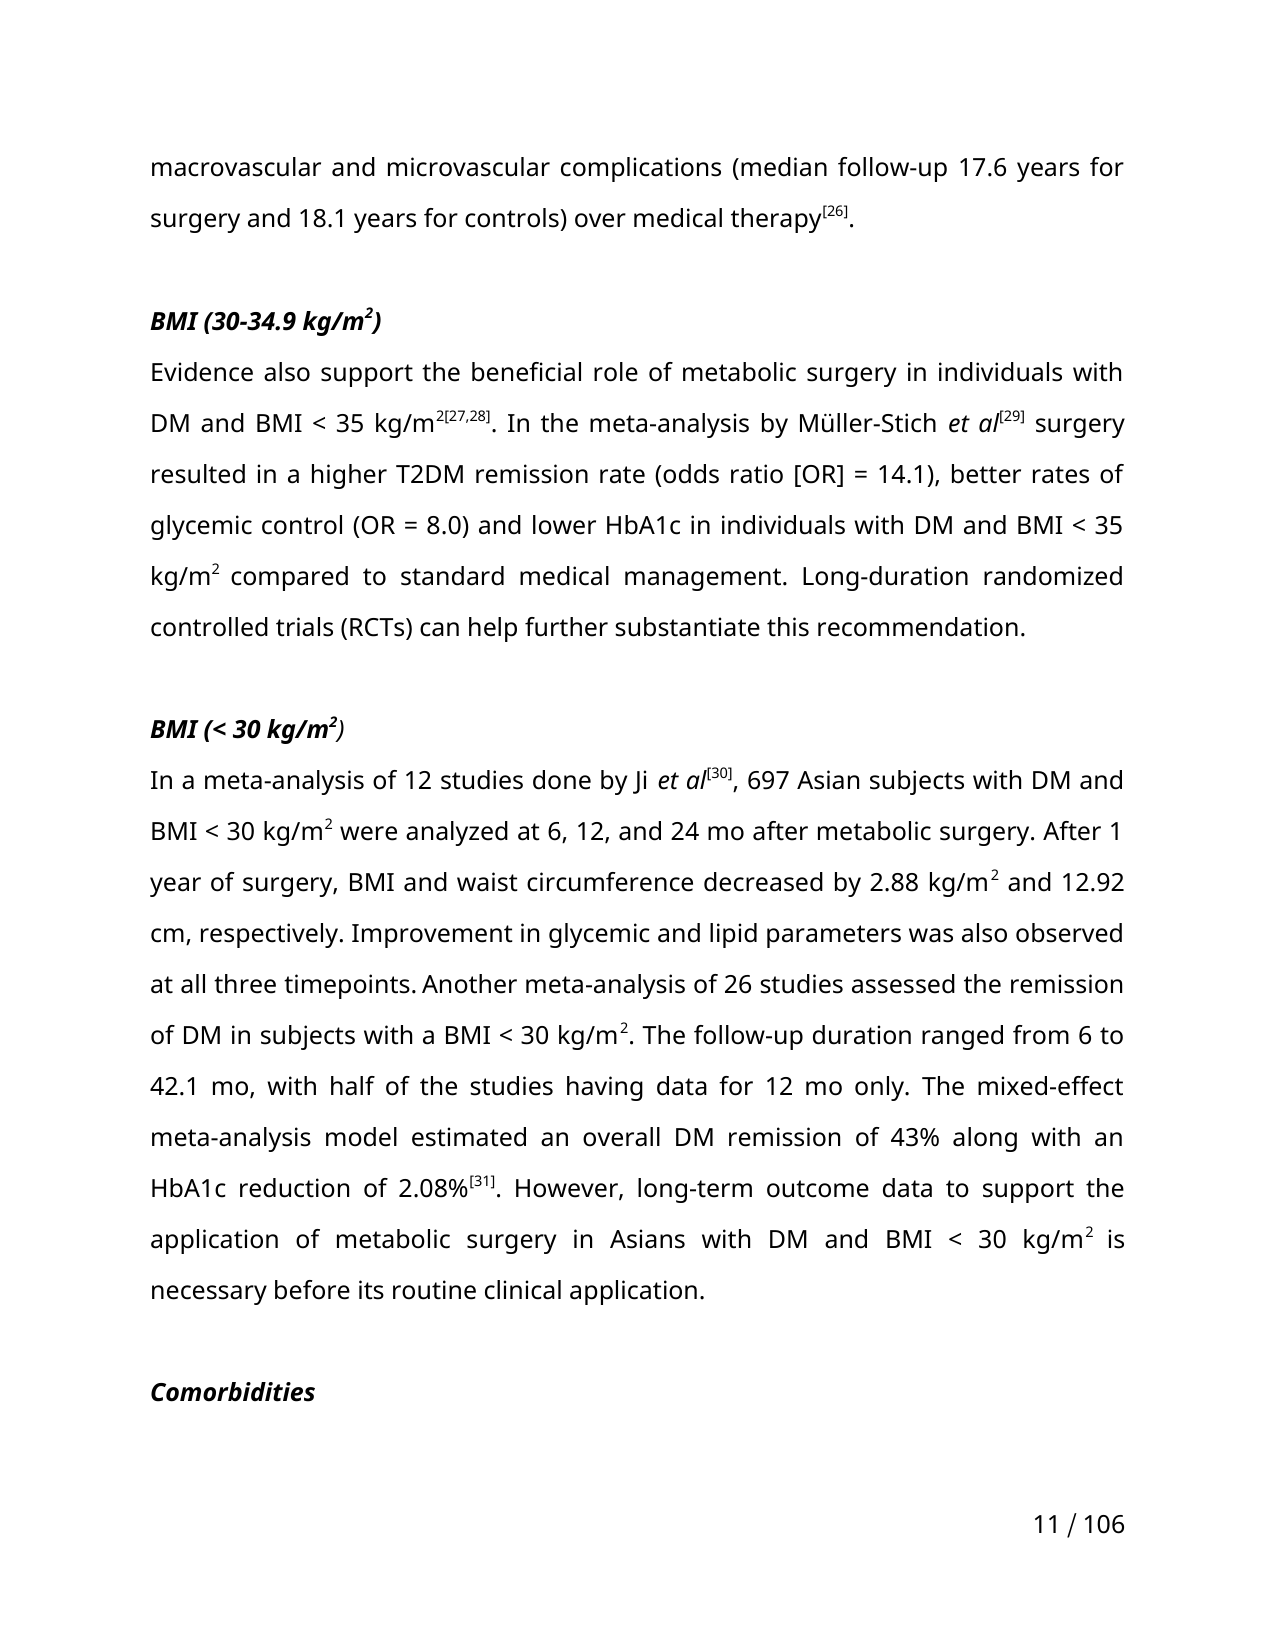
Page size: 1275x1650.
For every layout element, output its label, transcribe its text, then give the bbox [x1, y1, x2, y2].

text In a meta-analysis of 12 studies done by Ji et al[30], 697 Asian subjects with DM and BMI < 30 kg/m2 were analyzed at 6, 12, and 24 mo after metabolic surgery. After 1 year of surgery, BMI and waist circumference decreased by 2.88 kg/m2 and 12.92 cm, respectively. Improvement in glycemic and lipid parameters was also observed at all three timepoints. Another meta-analysis of 26 studies assessed the remission of DM in subjects with a BMI < 30 kg/m2. The follow-up duration ranged from 6 to 42.1 mo, with half of the studies having data for 12 mo only. The mixed-effect meta-analysis model estimated an overall DM remission of 43% along with an HbA1c reduction of 2.08%[31]. However, long-term outcome data to support the application of metabolic surgery in Asians with DM and BMI < 30 kg/m2 is necessary before its routine clinical application. [150, 762, 1125, 1307]
text Evidence also support the beneficial role of metabolic surgery in individuals with DM and BMI < 35 kg/m2[27,28]. In the meta-analysis by Müller-Stich et al[29] surgery resulted in a higher T2DM remission rate (odds ratio [OR] = 14.1), better rates of glycemic control (OR = 8.0) and lower HbA1c in individuals with DM and BMI < 35 kg/m2 compared to standard medical management. Long-duration randomized controlled trials (RCTs) can help further substantiate this recommendation. [150, 354, 1125, 643]
text BMI (< 30 kg/m2) [150, 711, 1125, 746]
text Comorbidities [150, 1375, 1125, 1409]
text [150, 150, 1125, 235]
text BMI (30-34.9 kg/m2) [150, 303, 1125, 337]
